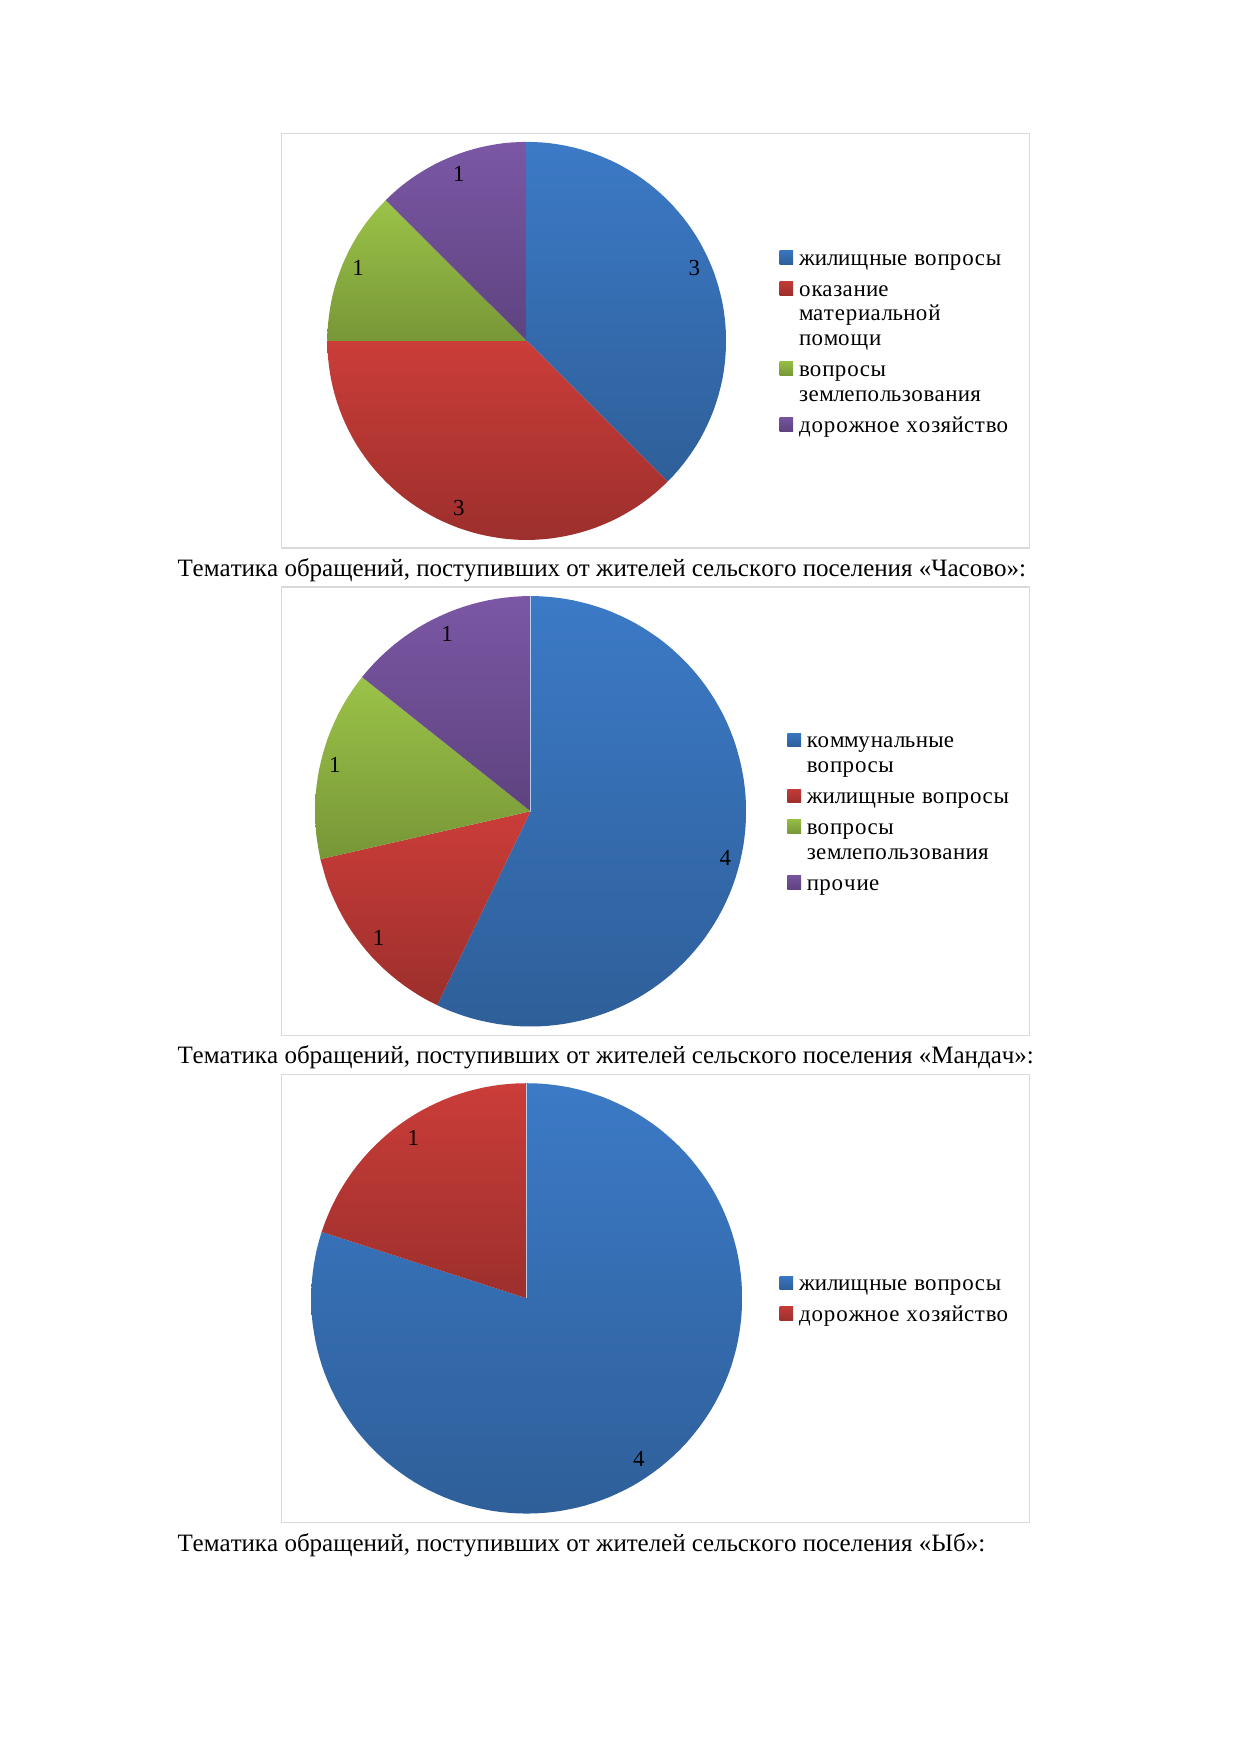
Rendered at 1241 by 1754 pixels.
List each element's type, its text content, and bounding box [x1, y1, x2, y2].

text Тематика обращений, поступивших от жителей сельского поселения «Ыб»: [103, 1528, 1181, 1556]
text Тематика обращений, поступивших от жителей сельского поселения «Мандач»: [103, 1041, 1181, 1069]
text Тематика обращений, поступивших от жителей сельского поселения «Часово»: [89, 553, 1181, 582]
